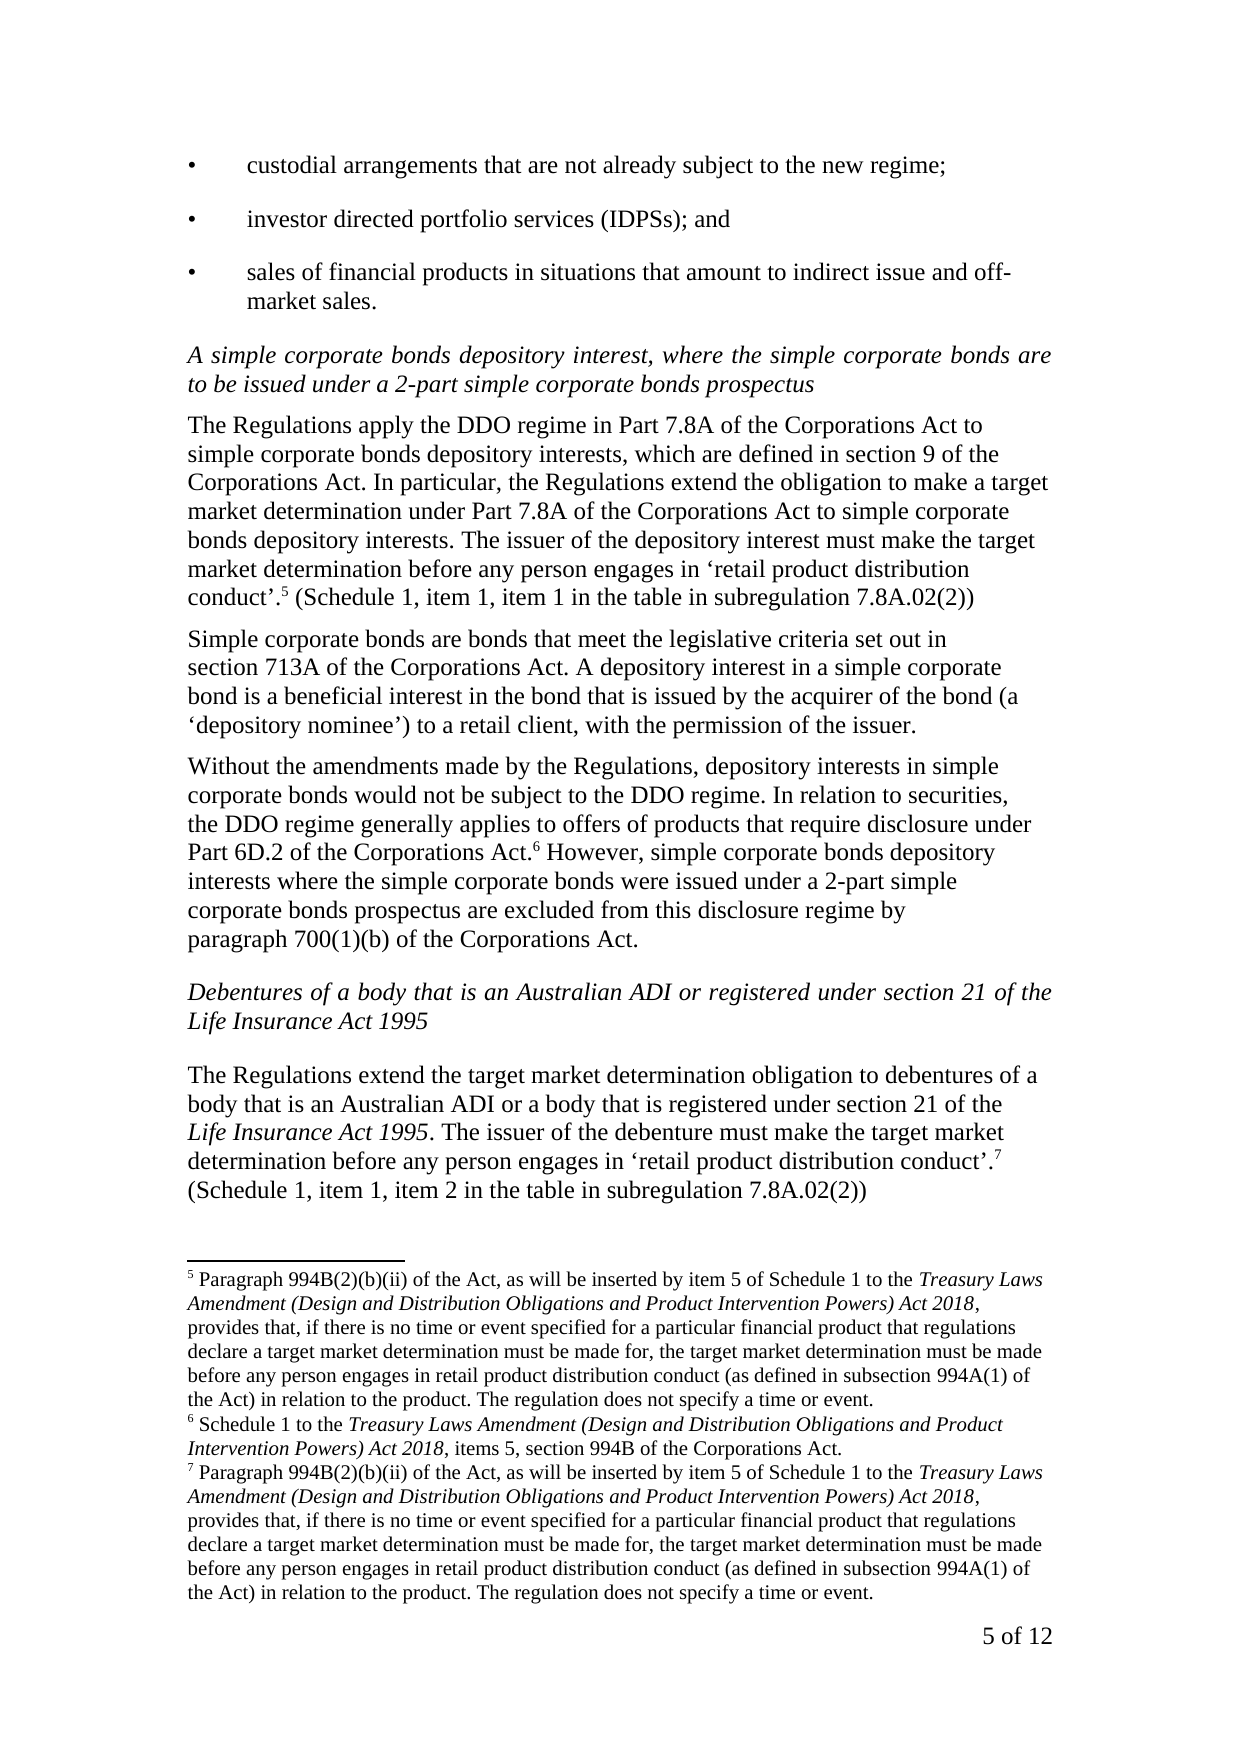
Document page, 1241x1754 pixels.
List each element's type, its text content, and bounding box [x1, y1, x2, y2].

text investor directed portfolio services (IDPSs); and [187, 204, 1053, 232]
text The Regulations apply the DDO regime in Part 7.8A of the Corporations Act to simple corporate bonds depository interests, which are defined in section 9 of the Corporations Act. In particular, the Regulations extend the obligation to make a target market determination under Part 7.8A of the Corporations Act to simple corporate bonds depository interests. The issuer of the depository interest must make the target market determination before any person engages in ‘retail product distribution conduct’. (Schedule 1, item 1, item 1 in the table in subregulation 7.8A.02(2)) [187, 410, 1053, 611]
list A simple corporate bonds depository interest, where the simple corporate bonds are to be issued under a 2-part simple corporate bonds prospectus [187, 340, 1053, 397]
list The Regulations extend the target market determination obligation to debentures of a body that is an Australian ADI or a body that is registered under section 21 of the Life Insurance Act 1995. The issuer of the debenture must make the target market determination before any person engages in ‘retail product distribution conduct’. (Schedule 1, item 1, item 2 in the table in subregulation 7.8A.02(2)) [187, 1060, 1053, 1204]
text Simple corporate bonds are bonds that meet the legislative criteria set out in section 713A of the Corporations Act. A depository interest in a simple corporate bond is a beneficial interest in the bond that is issued by the acquirer of the bond (a ‘depository nominee’) to a retail client, with the permission of the issuer. [187, 624, 1053, 739]
text sales of financial products in situations that amount to indirect issue and off-market sales. [187, 257, 1053, 315]
list Debentures of a body that is an Australian ADI or registered under section 21 of the Life Insurance Act 1995 [187, 977, 1053, 1035]
text custodial arrangements that are not already subject to the new regime; [187, 150, 1053, 179]
text Without the amendments made by the Regulations, depository interests in simple corporate bonds would not be subject to the DDO regime. In relation to securities, the DDO regime generally applies to offers of products that require disclosure under Part 6D.2 of the Corporations Act. However, simple corporate bonds depository interests where the simple corporate bonds were issued under a 2-part simple corporate bonds prospectus are excluded from this disclosure regime by paragraph 700(1)(b) of the Corporations Act. [187, 751, 1053, 952]
